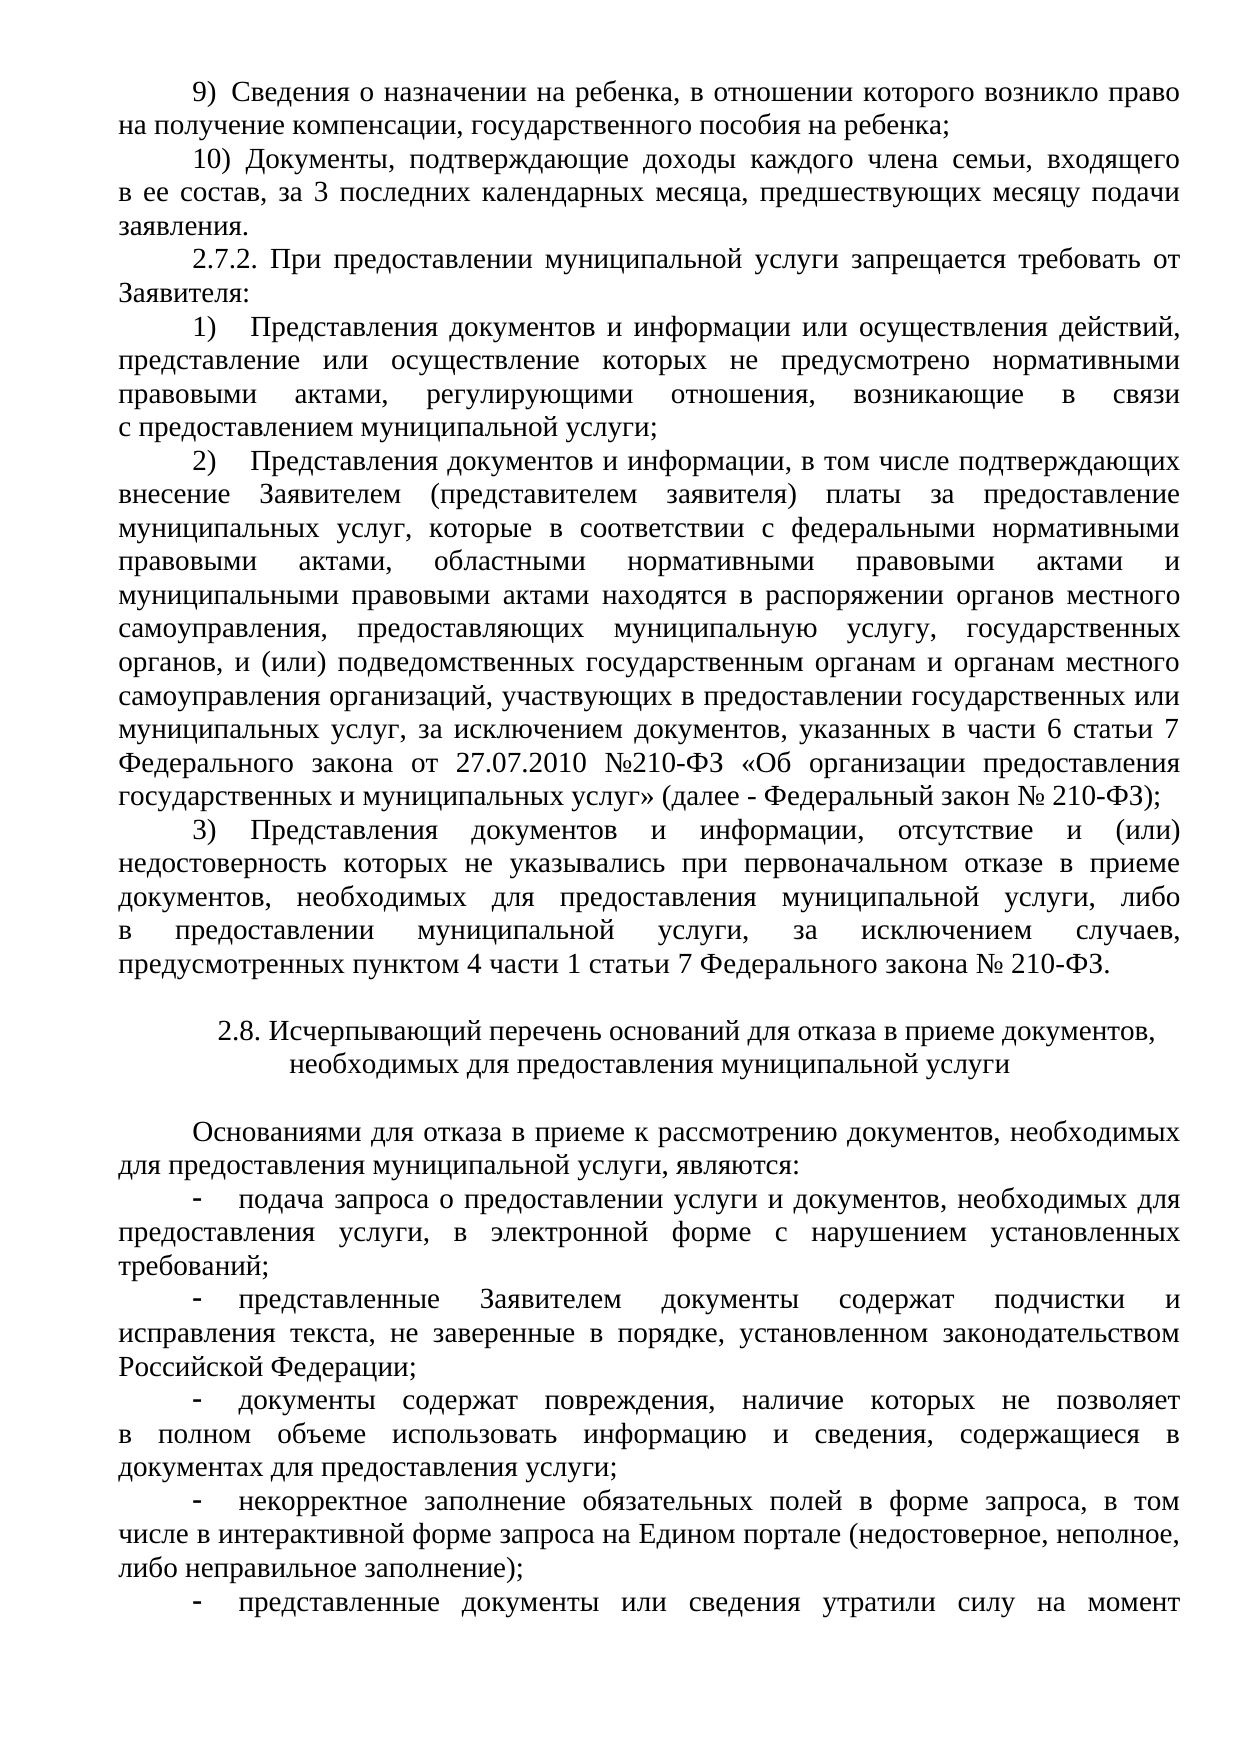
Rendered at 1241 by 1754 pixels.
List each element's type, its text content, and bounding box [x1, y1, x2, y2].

list документы содержат повреждения, наличие которых не позволяет в полном объеме использовать информацию и сведения, содержащиеся в документах для предоставления услуги; [118, 1382, 1181, 1483]
text Основаниями для отказа в приеме к рассмотрению документов, необходимых для предоставления муниципальной услуги, являются: [118, 1114, 1181, 1181]
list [118, 1584, 1181, 1617]
list Представления документов и информации или осуществления действий, представление или осуществление которых не предусмотрено нормативными правовыми актами, регулирующими отношения, возникающие в связи с предоставлением муниципальной услуги; [118, 309, 1181, 443]
list Представления документов и информации, отсутствие и (или) недостоверность которых не указывались при первоначальном отказе в приеме документов, необходимых для предоставления муниципальной услуги, либо в предоставлении муниципальной услуги, за исключением случаев, предусмотренных пунктом 4 части 1 статьи 7 Федерального закона № 210-ФЗ. [118, 812, 1181, 979]
list представленные Заявителем документы содержат подчистки и исправления текста, не заверенные в порядке, установленном законодательством Российской Федерации; [118, 1281, 1181, 1382]
list некорректное заполнение обязательных полей в форме запроса, в том числе в интерактивной форме запроса на Едином портале (недостоверное, неполное, либо неправильное заполнение); [118, 1483, 1181, 1584]
list Документы, подтверждающие доходы каждого члена семьи, входящего в ее состав, за 3 последних календарных месяца, предшествующих месяцу подачи заявления. [118, 141, 1181, 242]
list Сведения о назначении на ребенка, в отношении которого возникло право на получение компенсации, государственного пособия на ребенка; [118, 74, 1181, 141]
text 2.8. Исчерпывающий перечень оснований для отказа в приеме документов, необходимых для предоставления муниципальной услуги [118, 1013, 1181, 1080]
text 2.7.2. При предоставлении муниципальной услуги запрещается требовать от Заявителя: [118, 242, 1181, 309]
list подача запроса о предоставлении услуги и документов, необходимых для предоставления услуги, в электронной форме с нарушением установленных требований; [118, 1181, 1181, 1281]
list Представления документов и информации, в том числе подтверждающих внесение Заявителем (представителем заявителя) платы за предоставление муниципальных услуг, которые в соответствии с федеральными нормативными правовыми актами, областными нормативными правовыми актами и муниципальными правовыми актами находятся в распоряжении органов местного самоуправления, предоставляющих муниципальную услугу, государственных органов, и (или) подведомственных государственным органам и органам местного самоуправления организаций, участвующих в предоставлении государственных или муниципальных услуг, за исключением документов, указанных в части 6 статьи 7 Федерального закона от 27.07.2010 №210-ФЗ «Об организации предоставления государственных и муниципальных услуг» (далее - Федеральный закон № 210-ФЗ); [118, 443, 1181, 812]
